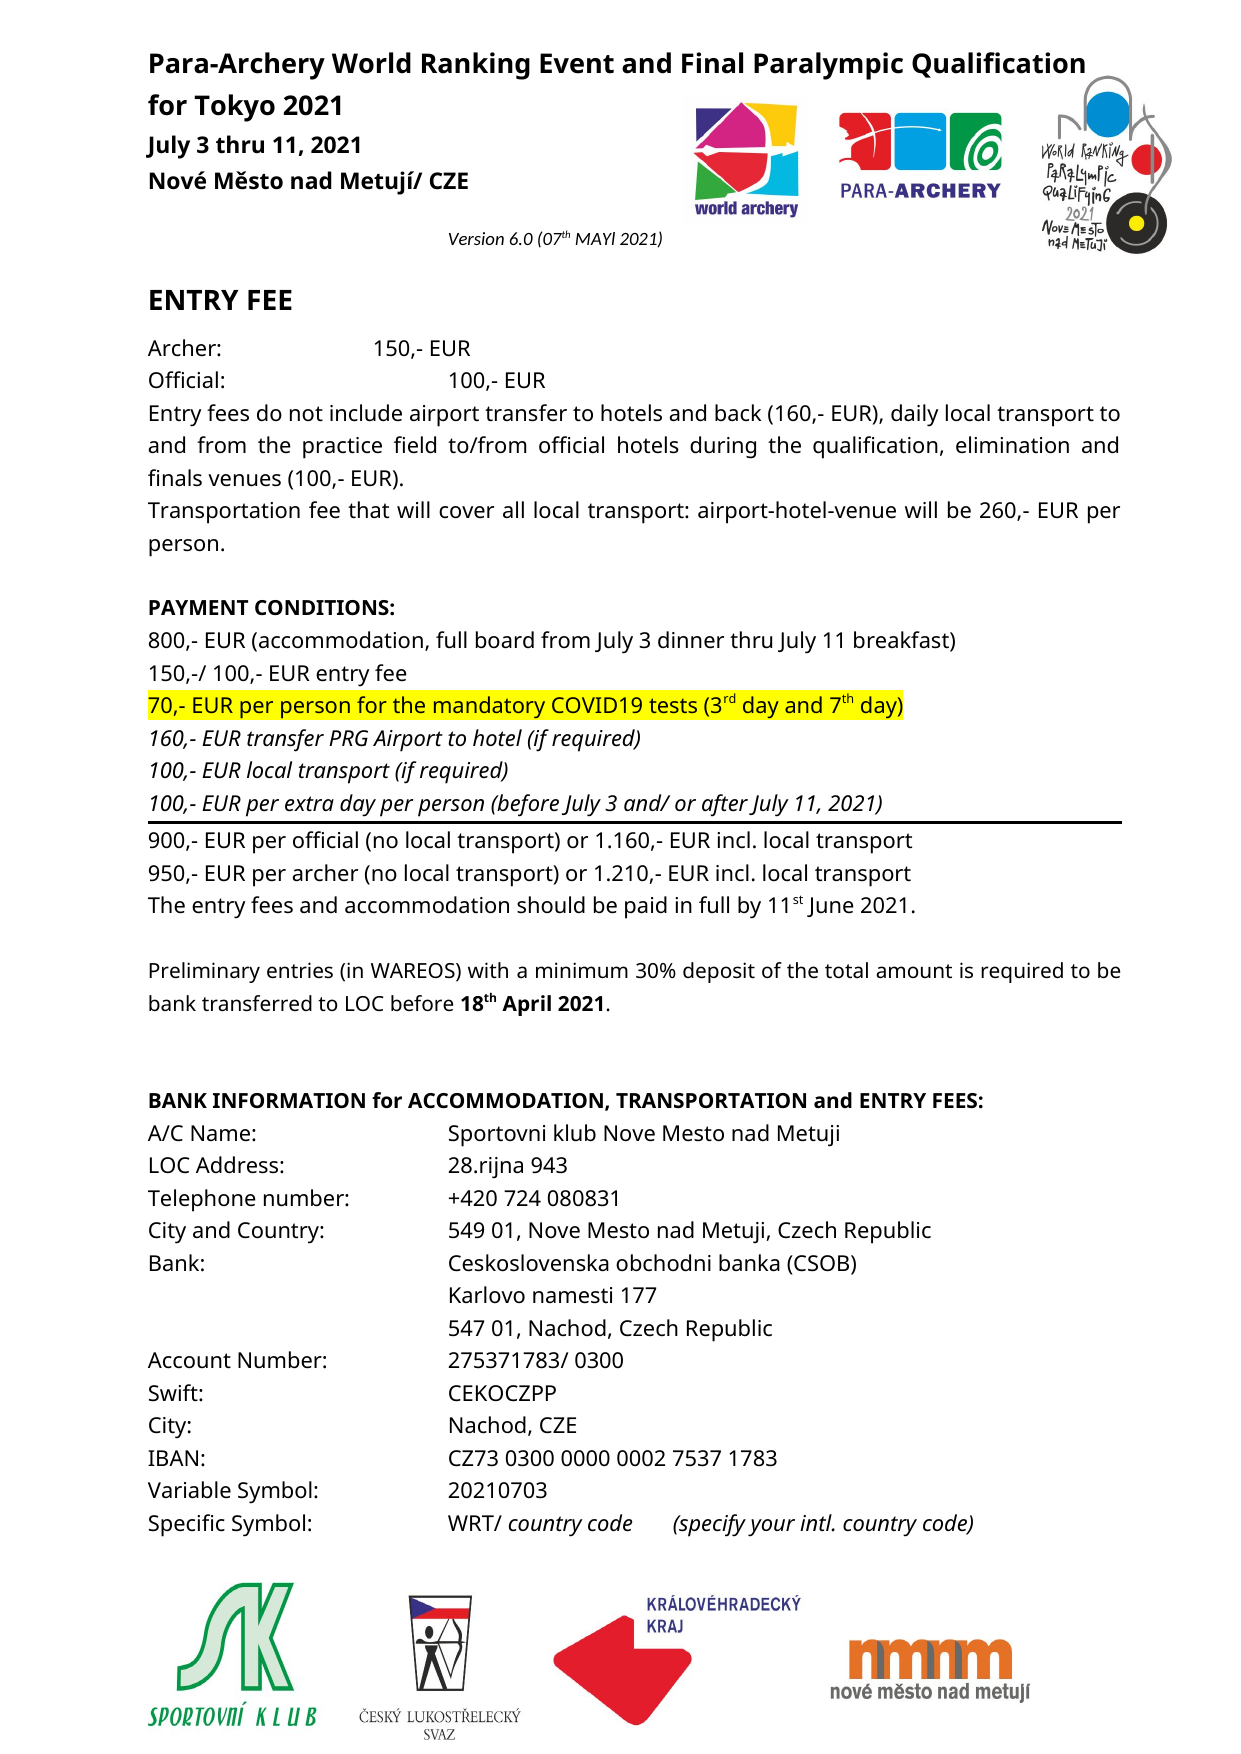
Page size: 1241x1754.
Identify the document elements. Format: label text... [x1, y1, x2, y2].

text LOC Address: 28.rijna 943 [148, 1149, 1122, 1182]
text 547 01, Nachod, Czech Republic [148, 1312, 1122, 1344]
text Official: 100,- EUR [148, 364, 1122, 396]
text 800,- EUR (accommodation, full board from July 3 dinner thru July 11 breakfast) [148, 624, 1122, 656]
text PAYMENT CONDITIONS: [148, 591, 1122, 624]
text City and Country: 549 01, Nove Mesto nad Metuji, Czech Republic [148, 1214, 1122, 1247]
text Entry fees do not include airport transfer to hotels and back (160,- EUR), daily local transport to and from the practice field to/from official hotels during the qualification, elimination and finals venues (100,- EUR). [148, 396, 1122, 494]
text Archer: 150,- EUR [148, 331, 1122, 364]
text Swift: CEKOCZPP [148, 1377, 1122, 1409]
text Specific Symbol: WRT/ country code (specify your intl. country code) [148, 1507, 1122, 1539]
text 900,- EUR per official (no local transport) or 1.160,- EUR incl. local transport [148, 824, 1122, 857]
picture [683, 75, 1172, 254]
text Telephone number: +420 724 080831 [148, 1182, 1122, 1214]
text BANK INFORMATION for ACCOMMODATION, TRANSPORTATION and ENTRY FEES: [148, 1084, 1122, 1117]
text Account Number: 275371783/ 0300 [148, 1344, 1122, 1377]
text 100,- EUR per extra day per person (before July 3 and/ or after July 11, 2021) [148, 786, 1122, 821]
text City: Nachod, CZE [148, 1409, 1122, 1442]
text Preliminary entries (in WAREOS) with a minimum 30% deposit of the total amount is required to be bank transferred to LOC before 18th April 2021. [148, 954, 1122, 1019]
picture [147, 1582, 1031, 1740]
text ENTRY FEE [148, 266, 1122, 331]
text Karlovo namesti 177 [148, 1279, 1122, 1312]
text 100,- EUR local transport (if required) [148, 754, 1122, 786]
text 950,- EUR per archer (no local transport) or 1.210,- EUR incl. local transport [148, 857, 1122, 889]
text Variable Symbol: 20210703 [148, 1474, 1122, 1507]
text 160,- EUR transfer PRG Airport to hotel (if required) [148, 721, 1122, 754]
text Transportation fee that will cover all local transport: airport-hotel-venue will be 260,- EUR per person. [148, 494, 1122, 559]
text IBAN: CZ73 0300 0000 0002 7537 1783 [148, 1442, 1122, 1474]
text 150,-/ 100,- EUR entry fee [148, 656, 1122, 689]
text The entry fees and accommodation should be paid in full by 11st June 2021. [148, 889, 1122, 922]
text Bank: Ceskoslovenska obchodni banka (CSOB) [148, 1247, 1122, 1279]
text 70,- EUR per person for the mandatory COVID19 tests (3rd day and 7th day) [148, 689, 1122, 721]
text A/C Name: Sportovni klub Nove Mesto nad Metuji [148, 1117, 1122, 1149]
